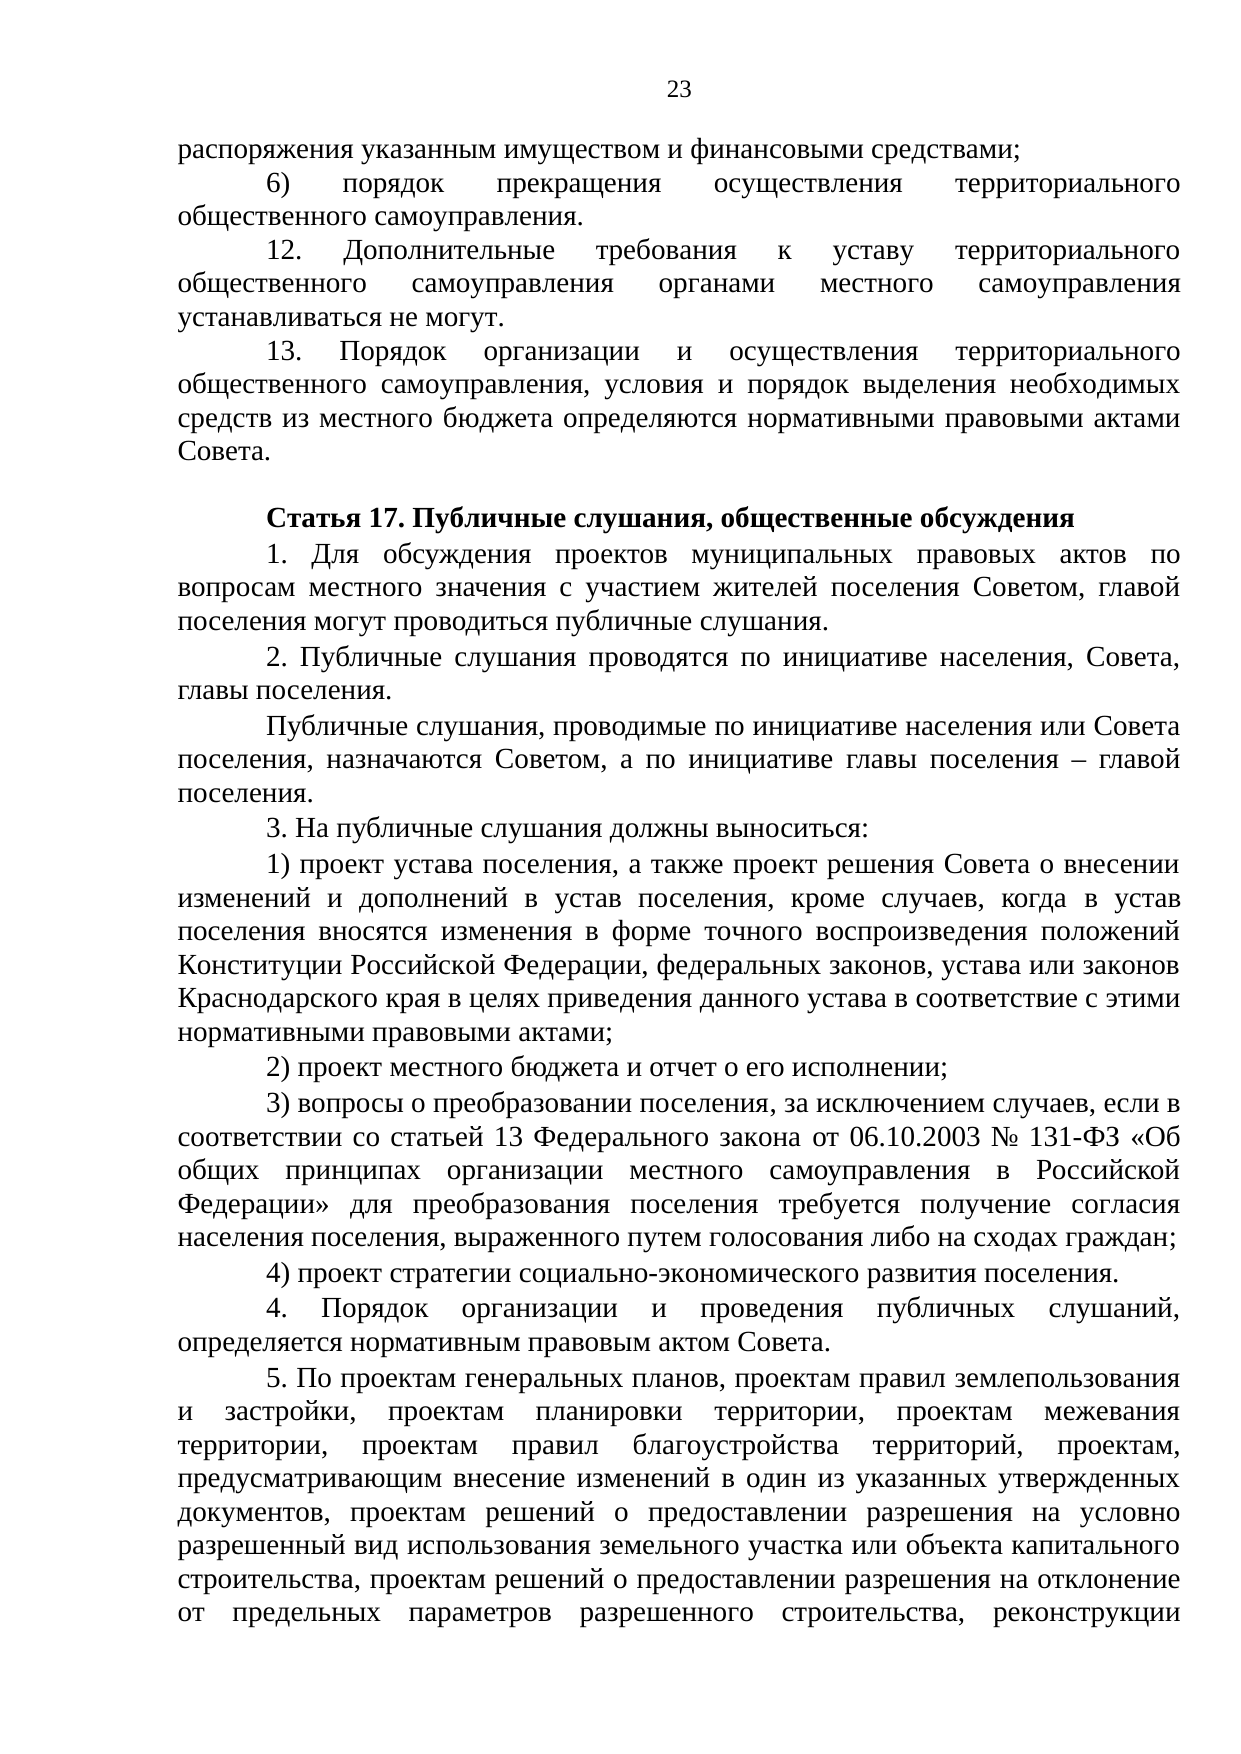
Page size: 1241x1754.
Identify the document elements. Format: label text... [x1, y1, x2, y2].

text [177, 131, 1181, 165]
text 1) проект устава поселения, а также проект решения Совета о внесении изменений и дополнений в устав поселения, кроме случаев, когда в устав поселения вносятся изменения в форме точного воспроизведения положений Конституции Российской Федерации, федеральных законов, устава или законов Краснодарского края в целях приведения данного устава в соответствие с этими нормативными правовыми актами; [177, 846, 1181, 1047]
text Публичные слушания, проводимые по инициативе населения или Совета поселения, назначаются Советом, а по инициативе главы поселения – главой поселения. [177, 708, 1181, 808]
text 2. Публичные слушания проводятся по инициативе населения, Совета, главы поселения. [177, 639, 1181, 706]
text 6) порядок прекращения осуществления территориального общественного самоуправления. [177, 165, 1181, 232]
text 12. Дополнительные требования к уставу территориального общественного самоуправления органами местного самоуправления устанавливаться не могут. [177, 232, 1181, 333]
text 13. Порядок организации и осуществления территориального общественного самоуправления, условия и порядок выделения необходимых средств из местного бюджета определяются нормативными правовыми актами Совета. [177, 333, 1181, 467]
text 4. Порядок организации и проведения публичных слушаний, определяется нормативным правовым актом Совета. [177, 1291, 1181, 1358]
text 1. Для обсуждения проектов муниципальных правовых актов по вопросам местного значения с участием жителей поселения Советом, главой поселения могут проводиться публичные слушания. [177, 536, 1181, 637]
text Статья 17. Публичные слушания, общественные обсуждения [177, 500, 1181, 534]
text 2) проект местного бюджета и отчет о его исполнении; [177, 1049, 1181, 1083]
text 3) вопросы о преобразовании поселения, за исключением случаев, если в соответствии со статьей 13 Федерального закона от 06.10.2003 № 131-ФЗ «Об общих принципах организации местного самоуправления в Российской Федерации» для преобразования поселения требуется получение согласия населения поселения, выраженного путем голосования либо на сходах граждан; [177, 1085, 1181, 1253]
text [177, 1360, 1181, 1628]
text 4) проект стратегии социально-экономического развития поселения. [177, 1255, 1181, 1288]
text 3. На публичные слушания должны выноситься: [177, 811, 1181, 844]
